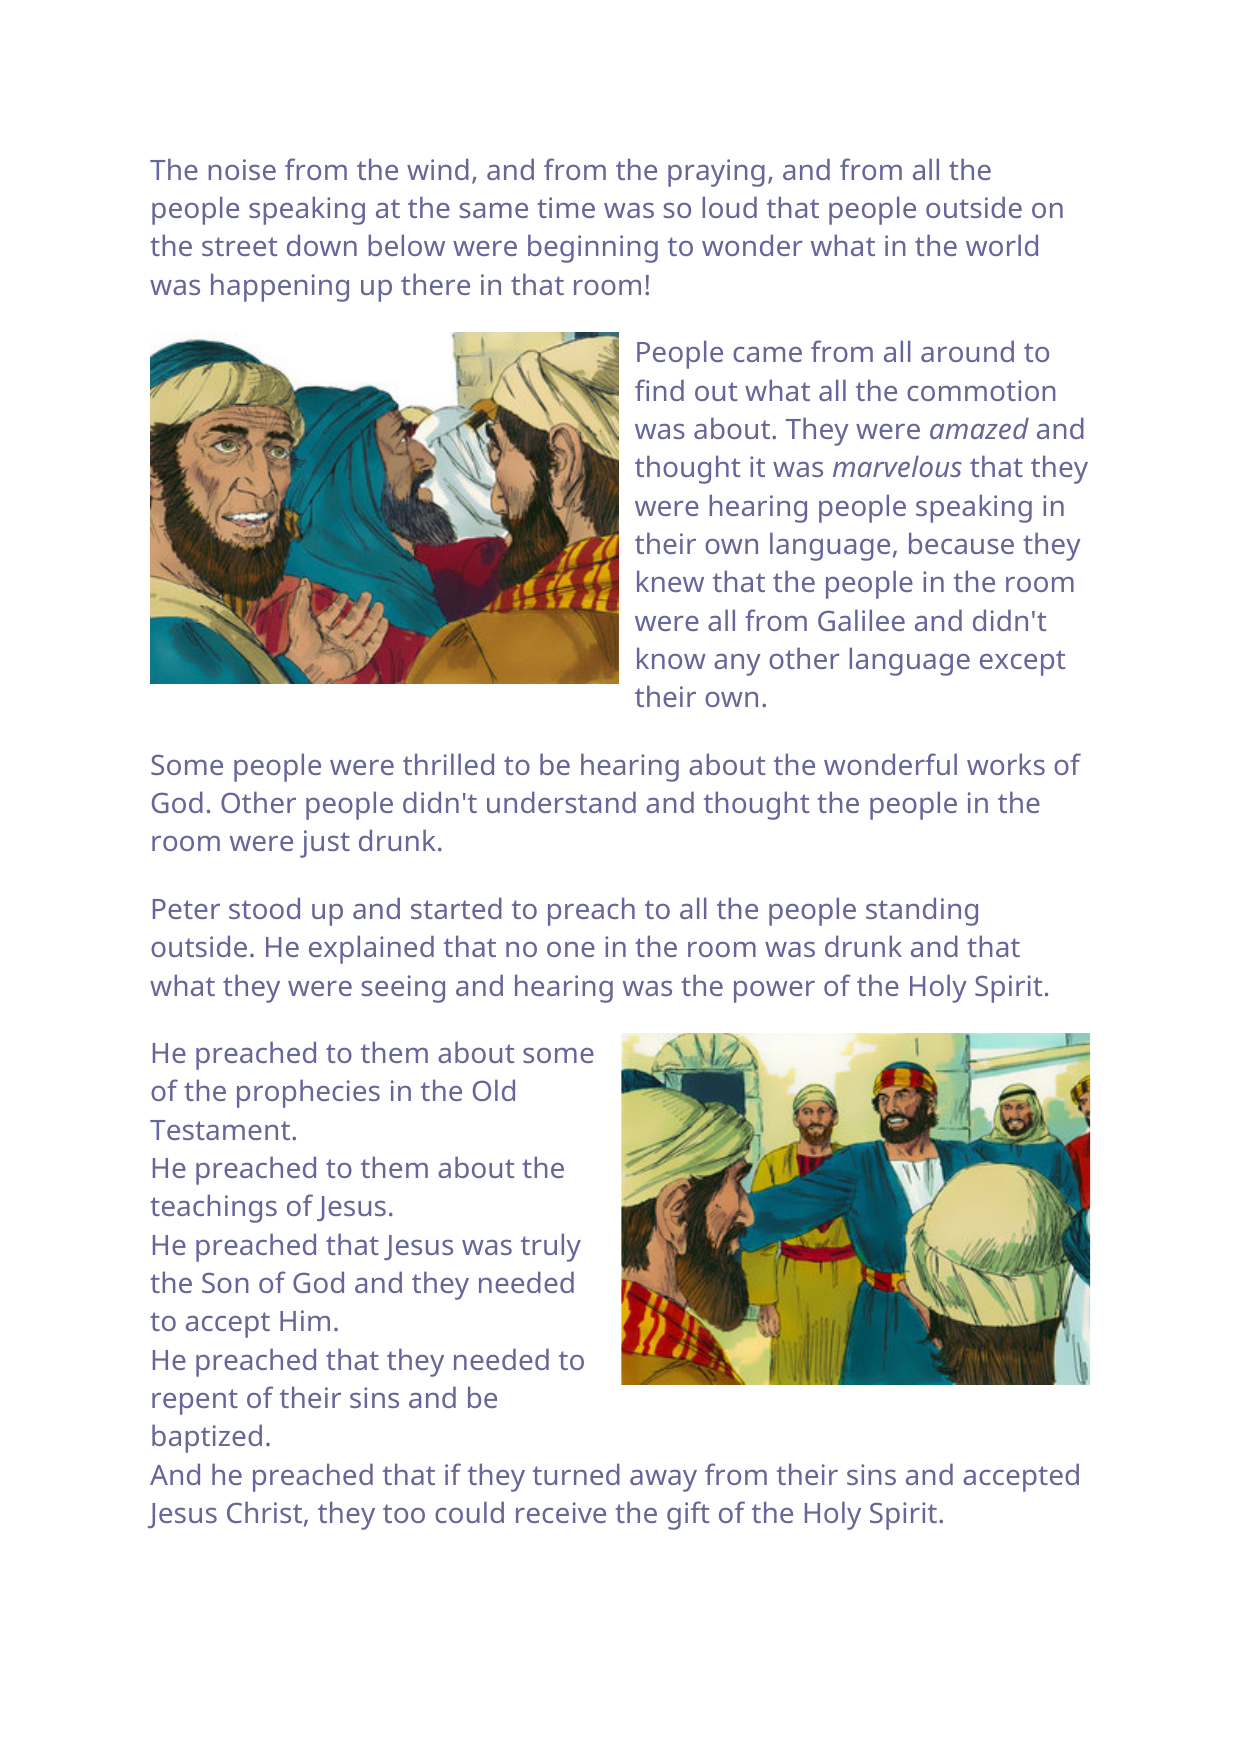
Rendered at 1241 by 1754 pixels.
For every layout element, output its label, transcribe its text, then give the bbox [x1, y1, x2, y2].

text Peter stood up and started to preach to all the people standing outside. He explained that no one in the room was drunk and that what they were seeing and hearing was the power of the Holy Spirit. [150, 889, 1090, 1004]
text He preached that they needed to repent of their sins and be baptized. [150, 1340, 1090, 1455]
text He preached to them about some of the prophecies in the Old Testament. [150, 1033, 621, 1148]
picture [150, 332, 619, 684]
text He preached to them about the teachings of Jesus. [150, 1148, 621, 1225]
text The noise from the wind, and from the praying, and from all the people speaking at the same time was so loud that people outside on the street down below were beginning to wonder what in the world was happening up there in that room! [150, 150, 1090, 303]
text He preached that Jesus was truly the Son of God and they needed to accept Him. [150, 1225, 621, 1340]
text And he preached that if they turned away from their sins and accepted Jesus Christ, they too could receive the gift of the Holy Spirit. [150, 1455, 1090, 1532]
picture [621, 1033, 1091, 1385]
text Some people were thrilled to be hearing about the wonderful works of God. Other people didn't understand and thought the people in the room were just drunk. [150, 745, 1090, 860]
